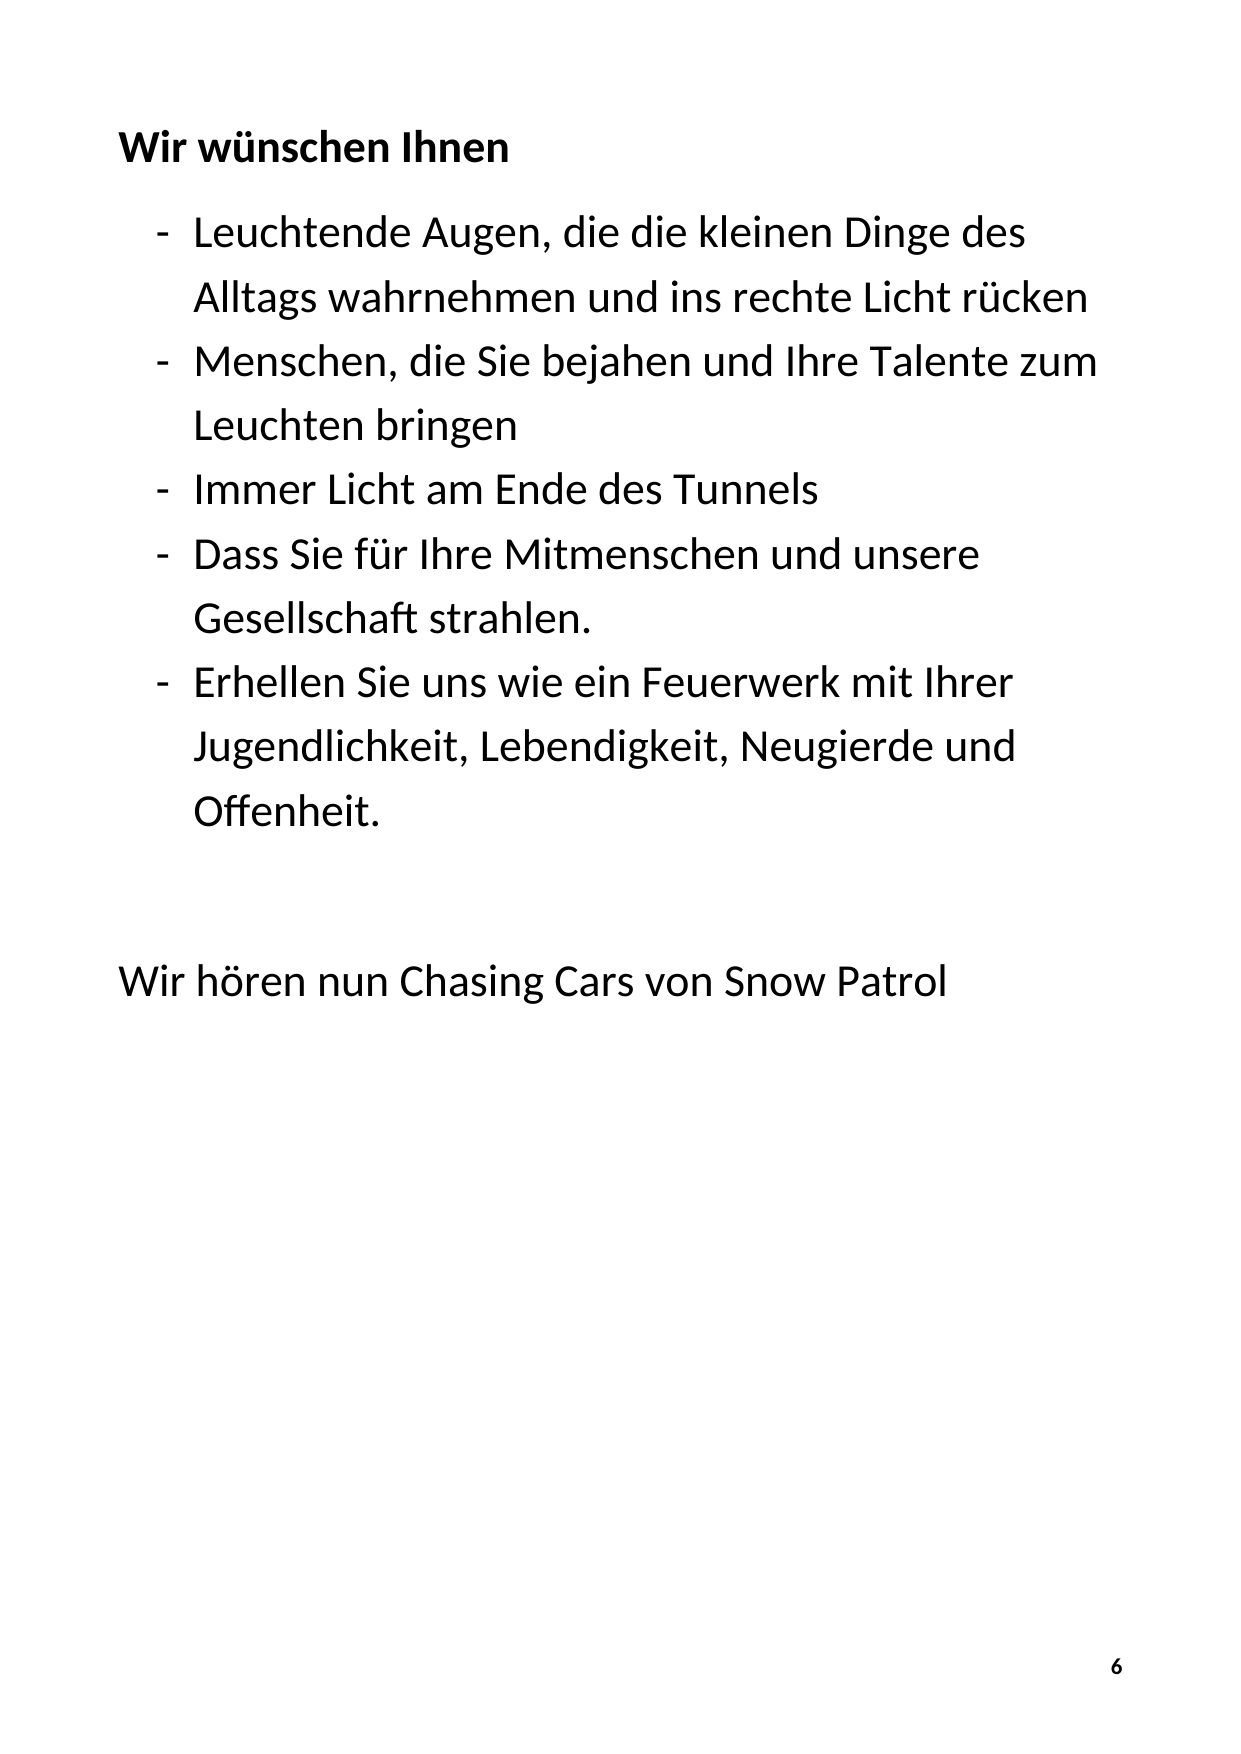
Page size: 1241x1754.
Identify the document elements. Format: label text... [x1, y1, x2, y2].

list Erhellen Sie uns wie ein Feuerwerk mit Ihrer Jugendlichkeit, Lebendigkeit, Neugierde und Offenheit. [156, 653, 1122, 838]
list Immer Licht am Ende des Tunnels [156, 460, 1122, 516]
list Menschen, die Sie bejahen und Ihre Talente zum Leuchten bringen [156, 332, 1122, 452]
text Wir hören nun Chasing Cars von Snow Patrol [118, 952, 1122, 1008]
list Dass Sie für Ihre Mitmenschen und unsere Gesellschaft strahlen. [156, 524, 1122, 645]
list Leuchtende Augen, die die kleinen Dinge des Alltags wahrnehmen und ins rechte Licht rücken [156, 203, 1122, 323]
text Wir wünschen Ihnen [118, 118, 1122, 174]
